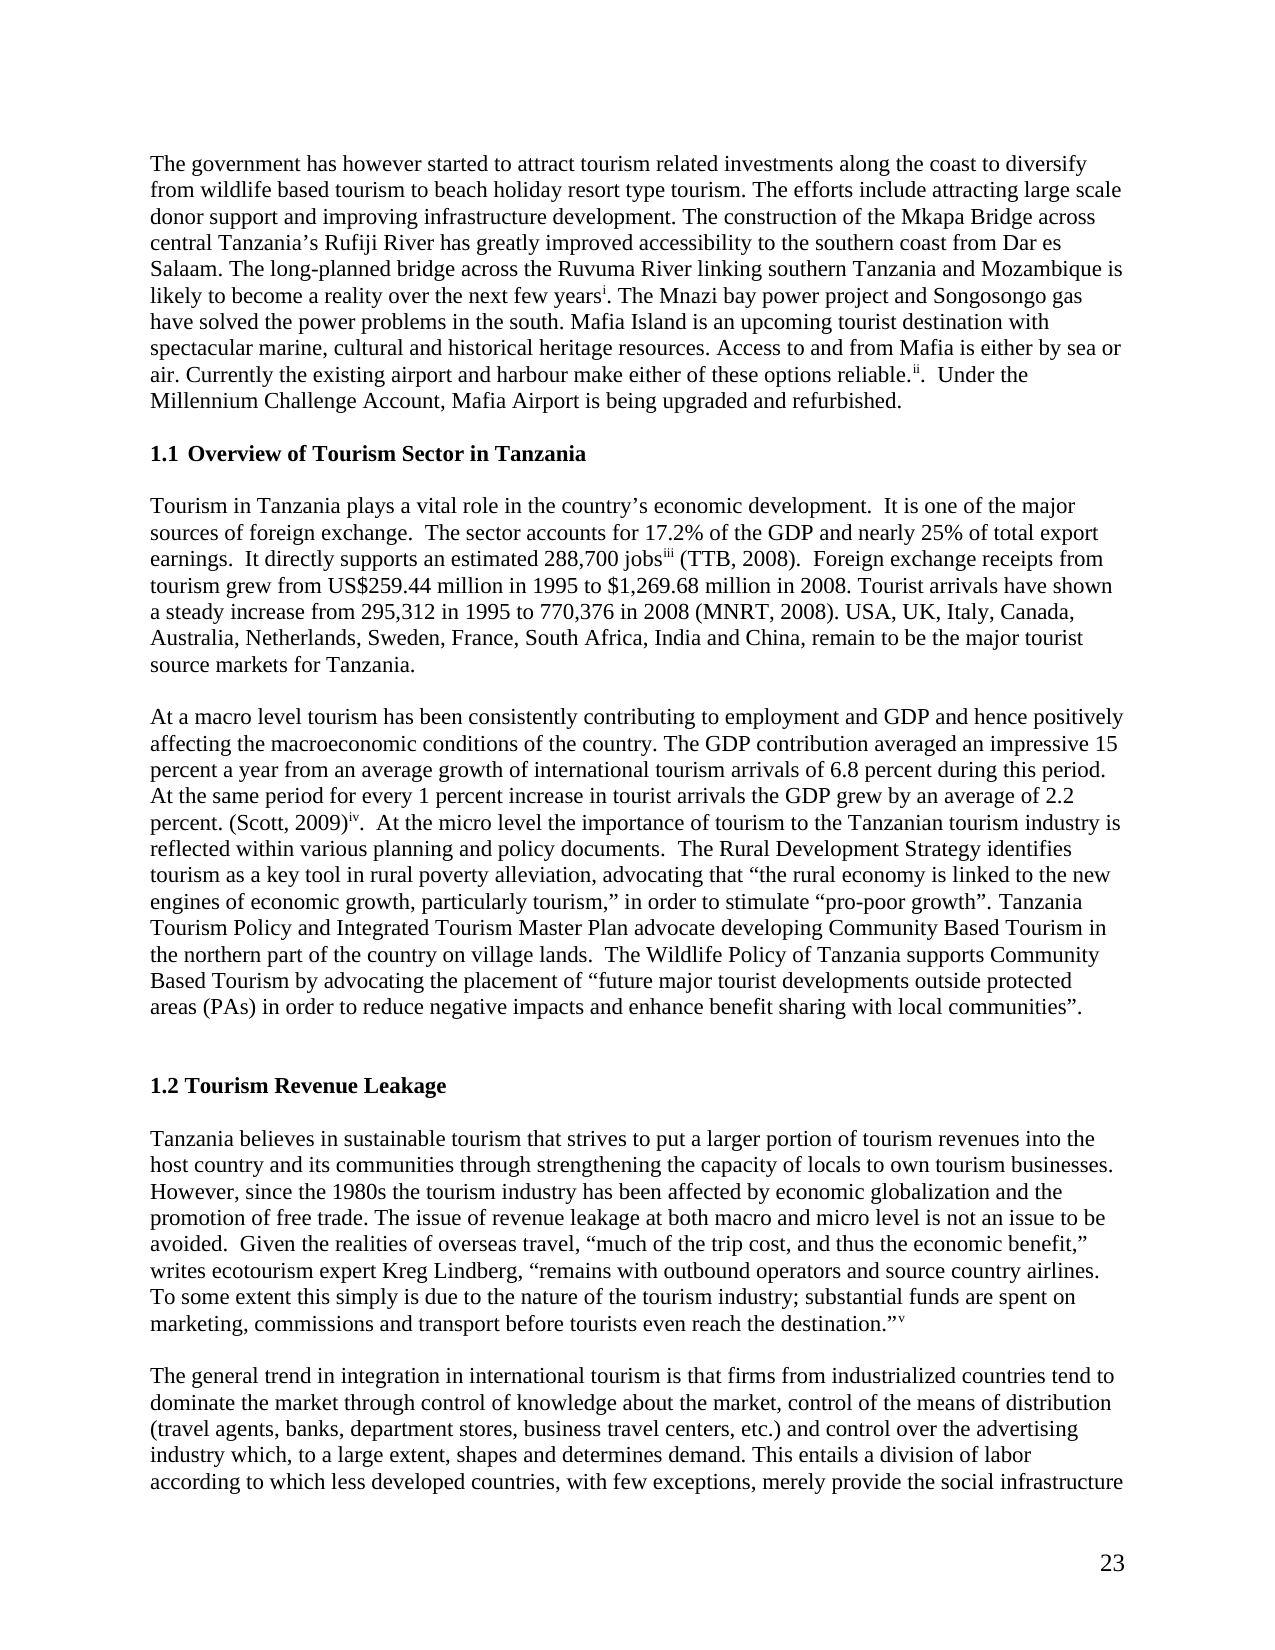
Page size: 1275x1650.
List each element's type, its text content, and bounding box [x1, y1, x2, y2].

text Tourism in Tanzania plays a vital role in the country’s economic development. It is one of the major sources of foreign exchange. The sector accounts for 17.2% of the GDP and nearly 25% of total export earnings. It directly supports an estimated 288,700 jobs (TTB, 2008). Foreign exchange receipts from tourism grew from US$259.44 million in 1995 to $1,269.68 million in 2008. Tourist arrivals have shown a steady increase from 295,312 in 1995 to 770,376 in 2008 (MNRT, 2008). USA, UK, Italy, Canada, Australia, Netherlands, Sweden, France, South Africa, India and China, remain to be the major tourist source markets for Tanzania. [150, 809, 1125, 993]
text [150, 1441, 1125, 1494]
text Tanzania has a coastline of about 800 km which is blessed with a large expanse of suitable sites for coastal tourism development. Fringing coral reefs line the coast from north to south, hosting large fish populations and offering excellent sites for snorkeling and SCUBA diving. Despite this potential most rural coastal communities are very poor and their economy depends mainly on smallholder farming, subsistence forestry, artisanal fishing, lime and salt production, seaweed farming, livestock husbandry and small-scale trade in handicrafts. To a smaller extent some communities have started tourism related business activities such as guiding tourists to the Whale Shark sites in Mafia Island, guiding tourists to the Ruins of Kilwa Kisiwani (the World heritage site) and selling of food and souvenirs to tourists. However coastal tourism development in Tanzania has not progressed as rapidly as that of wildlife based tourism in the hinterland. [150, 176, 1125, 440]
list Overview of Tourism Sector in Tanzania [150, 756, 1125, 782]
text At a macro level tourism has been consistently contributing to employment and GDP and hence positively affecting the macroeconomic conditions of the country. The GDP contribution averaged an impressive 15 percent a year from an average growth of international tourism arrivals of 6.8 percent during this period. At the same period for every 1 percent increase in tourist arrivals the GDP grew by an average of 2.2 percent. (Scott, 2009). At the micro level the importance of tourism to the Tanzanian tourism industry is reflected within various planning and policy documents. The Rural Development Strategy identifies tourism as a key tool in rural poverty alleviation, advocating that “the rural economy is linked to the new engines of economic growth, particularly tourism,” in order to stimulate “pro-poor growth”. Tanzania Tourism Policy and Integrated Tourism Master Plan advocate developing Community Based Tourism in the northern part of the country on village lands. The Wildlife Policy of Tanzania supports Community Based Tourism by advocating the placement of “future major tourist developments outside protected areas (PAs) in order to reduce negative impacts and enhance benefit sharing with local communities”. [150, 1020, 1125, 1336]
text The government has however started to attract tourism related investments along the coast to diversify from wildlife based tourism to beach holiday resort type tourism. The efforts include attracting large scale donor support and improving infrastructure development. The construction of the Mkapa Bridge across central Tanzania’s Rufiji River has greatly improved accessibility to the southern coast from Dar es Salaam. The long-planned bridge across the Ruvuma River linking southern Tanzania and Mozambique is likely to become a reality over the next few years. The Mnazi bay power project and Songosongo gas have solved the power problems in the south. Mafia Island is an upcoming tourist destination with spectacular marine, cultural and historical heritage resources. Access to and from Mafia is either by sea or air. Currently the existing airport and harbour make either of these options reliable.. Under the Millennium Challenge Account, Mafia Airport is being upgraded and refurbished. [150, 466, 1125, 730]
text 1.2 Tourism Revenue Leakage [150, 1389, 1125, 1415]
